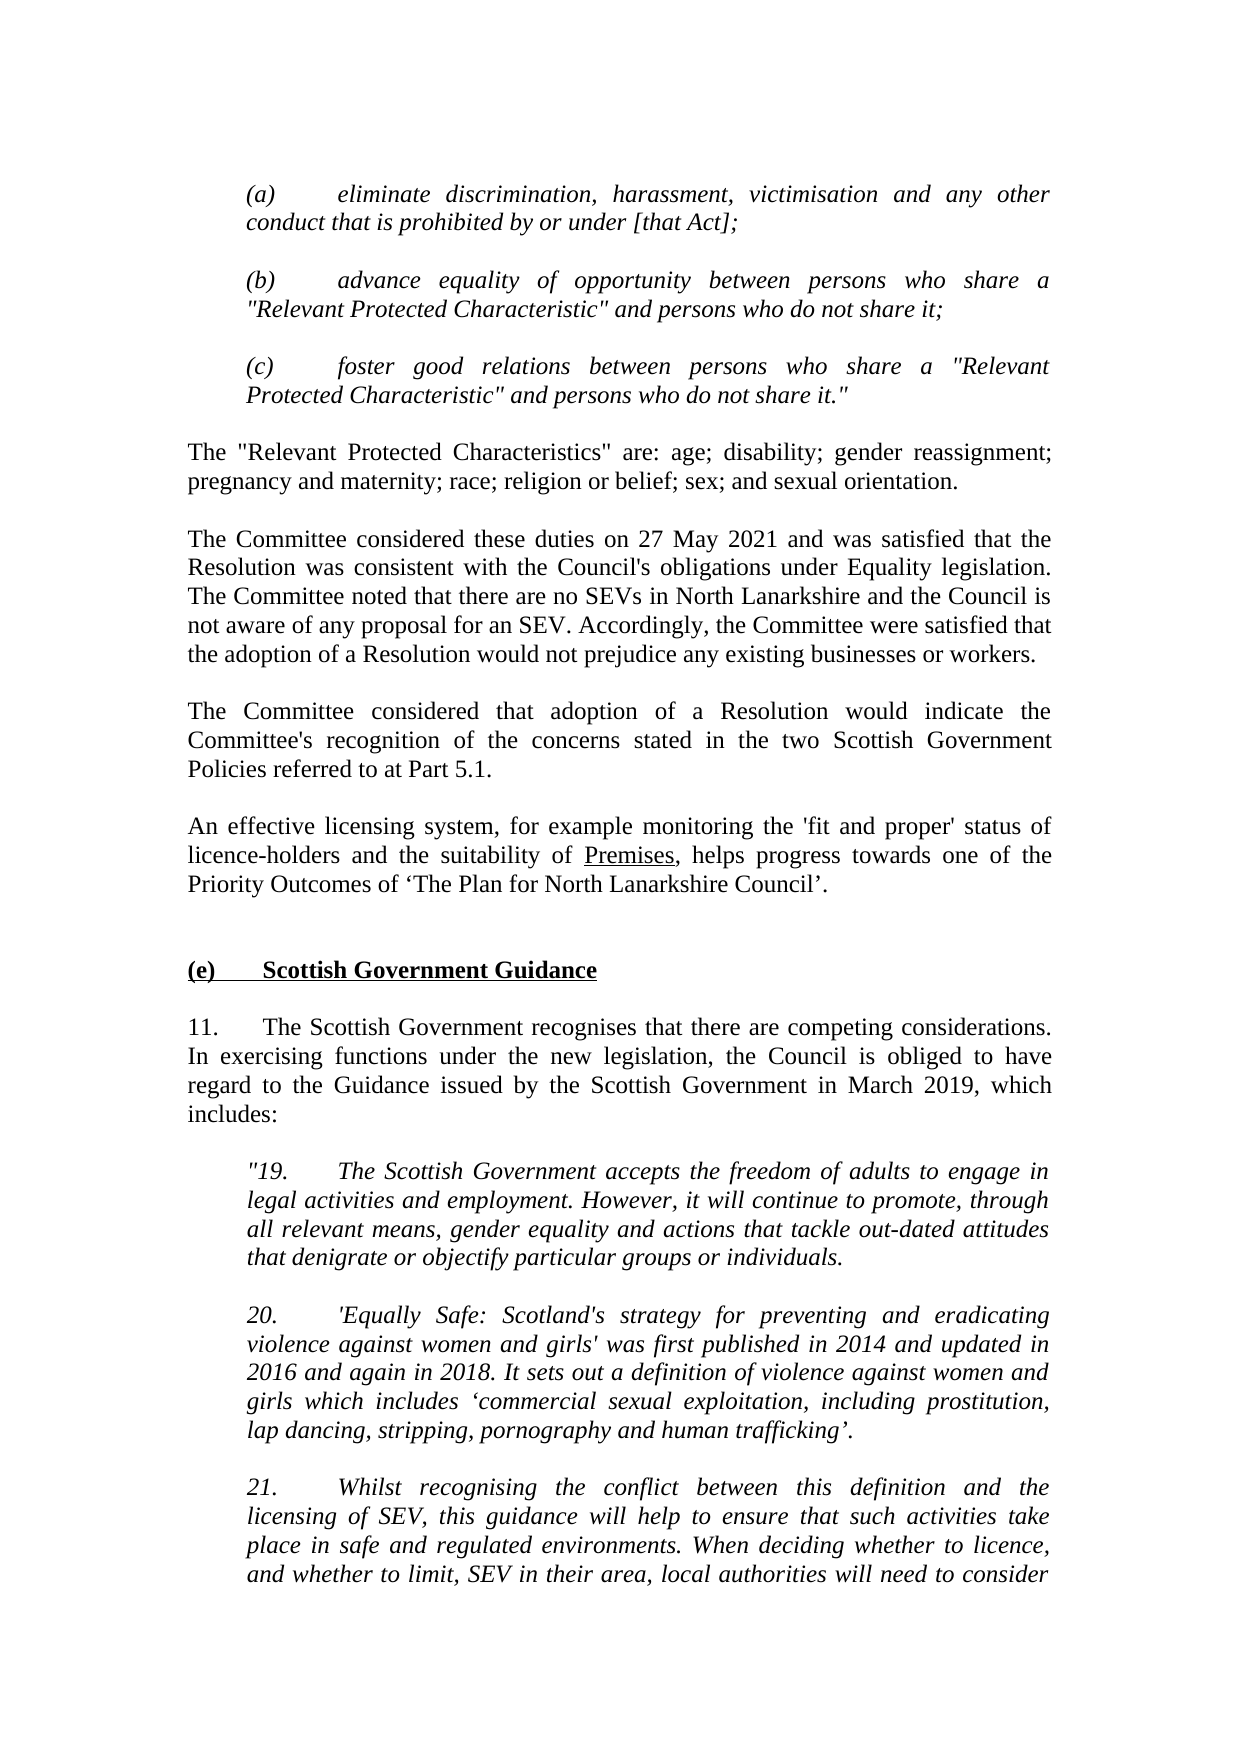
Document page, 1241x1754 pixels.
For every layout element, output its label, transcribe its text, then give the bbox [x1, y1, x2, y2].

subtitle (e) Scottish Government Guidance [187, 955, 1053, 984]
text 20. 'Equally Safe: Scotland's strategy for preventing and eradicating violence against women and girls' was first published in 2014 and updated in 2016 and again in 2018. It sets out a definition of violence against women and girls which includes ‘commercial sexual exploitation, including prostitution, lap dancing, stripping, pornography and human trafficking’. [247, 1300, 1053, 1444]
text The Committee considered that adoption of a Resolution would indicate the Committee's recognition of the concerns stated in the two Scottish Government Policies referred to at Part 5.1. [187, 696, 1053, 782]
text "19. The Scottish Government accepts the freedom of adults to engage in legal activities and employment. However, it will continue to promote, through all relevant means, gender equality and actions that tackle out-dated attitudes that denigrate or objectify particular groups or individuals. [247, 1156, 1053, 1271]
text An effective licensing system, for example monitoring the 'fit and proper' status of licence-holders and the suitability of Premises, helps progress towards one of the Priority Outcomes of ‘The Plan for North Lanarkshire Council’. [187, 811, 1053, 897]
text 11. The Scottish Government recognises that there are competing considerations. In exercising functions under the new legislation, the Council is obliged to have regard to the Guidance issued by the Scottish Government in March 2019, which includes: [187, 1012, 1053, 1127]
text (b) advance equality of opportunity between persons who share a "Relevant Protected Characteristic" and persons who do not share it; [246, 265, 1053, 322]
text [247, 1472, 1053, 1587]
text The "Relevant Protected Characteristics" are: age; disability; gender reassignment; pregnancy and maternity; race; religion or belief; sex; and sexual orientation. [187, 437, 1053, 495]
text The Committee considered these duties on 27 May 2021 and was satisfied that the Resolution was consistent with the Council's obligations under Equality legislation. The Committee noted that there are no SEVs in North Lanarkshire and the Council is not aware of any proposal for an SEV. Accordingly, the Committee were satisfied that the adoption of a Resolution would not prejudice any existing businesses or workers. [187, 524, 1053, 667]
text (a) eliminate discrimination, harassment, victimisation and any other conduct that is prohibited by or under [that Act]; [246, 179, 1053, 236]
text (c) foster good relations between persons who share a "Relevant Protected Characteristic" and persons who do not share it." [246, 351, 1053, 409]
